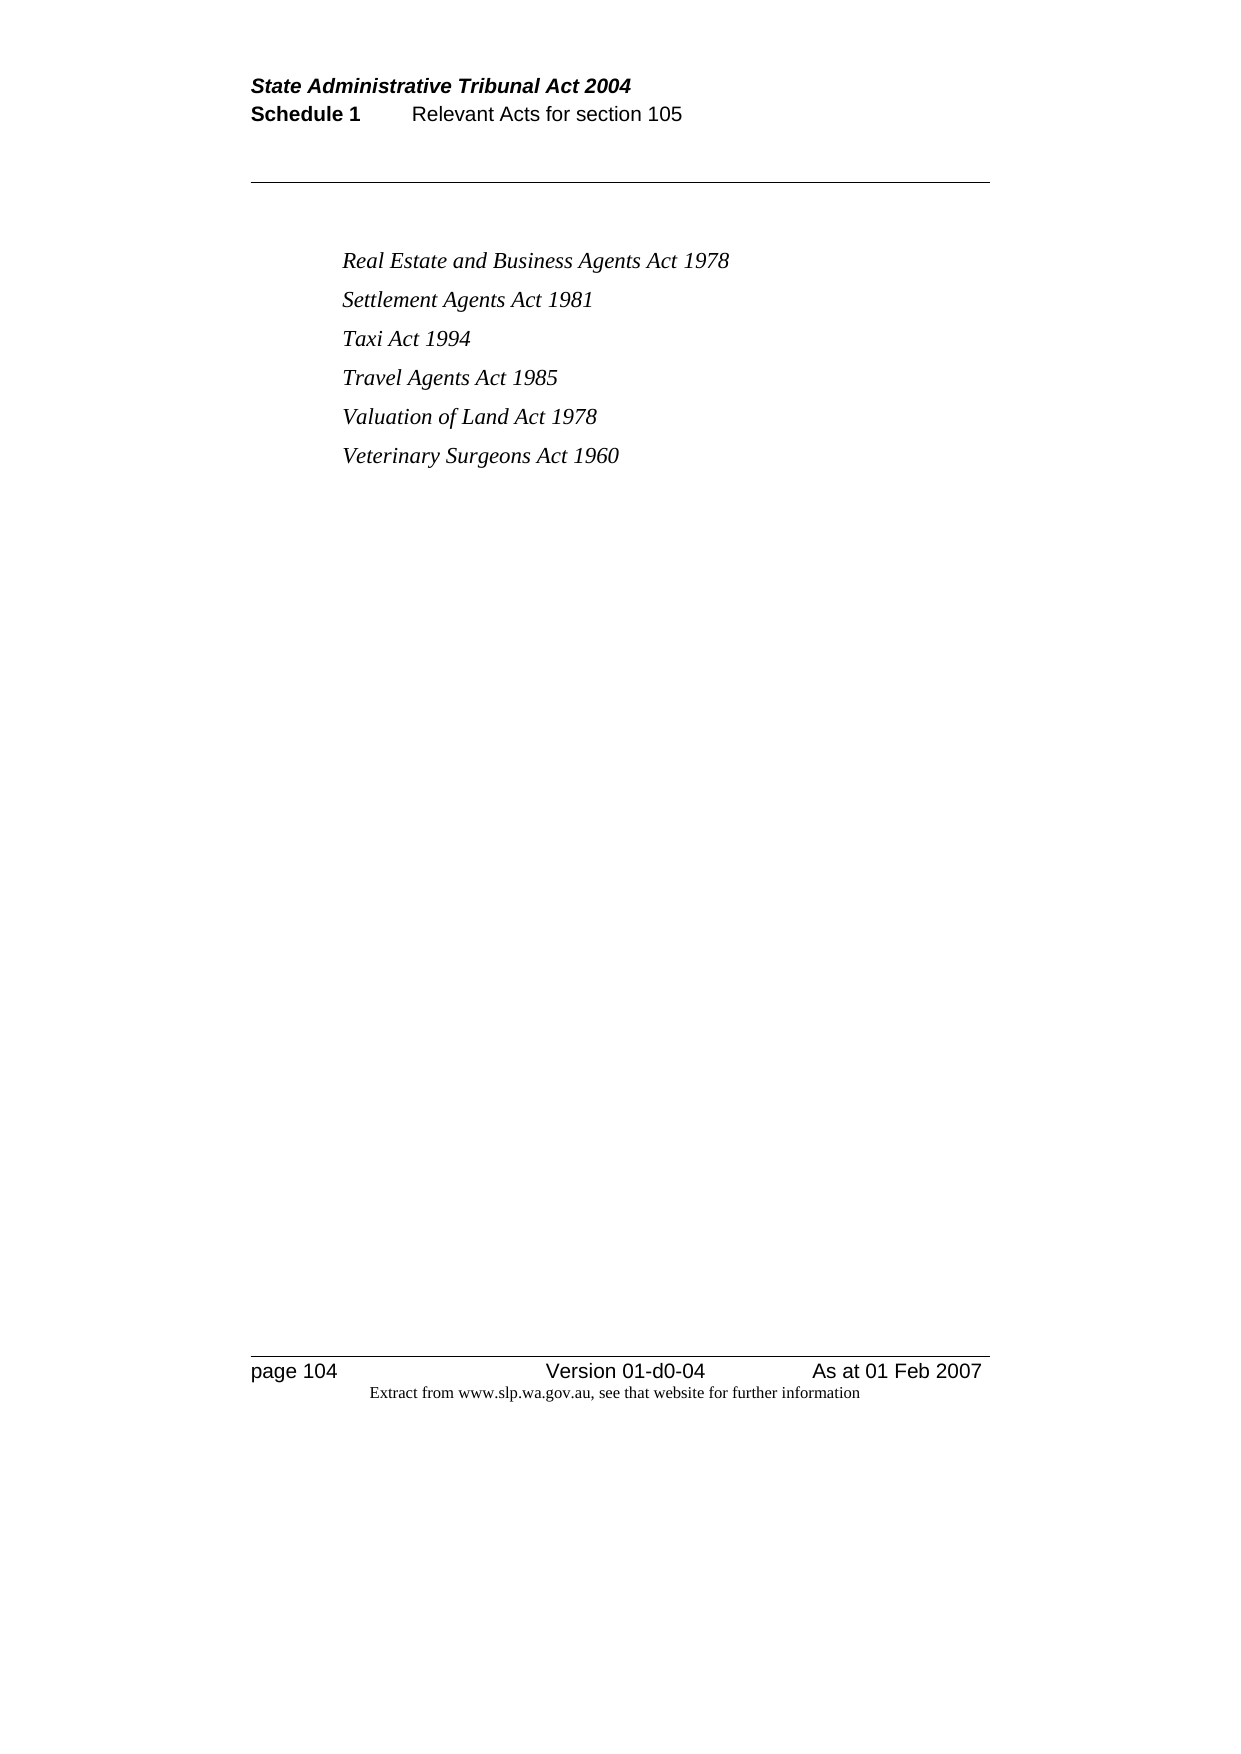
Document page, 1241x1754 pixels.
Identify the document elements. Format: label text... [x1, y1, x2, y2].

text Travel Agents Act 1985 [251, 364, 990, 390]
text Valuation of Land Act 1978 [251, 403, 990, 429]
text Veterinary Surgeons Act 1960 [251, 442, 990, 468]
text Real Estate and Business Agents Act 1978 [251, 247, 990, 274]
text Taxi Act 1994 [251, 325, 990, 352]
text Settlement Agents Act 1981 [251, 286, 990, 313]
